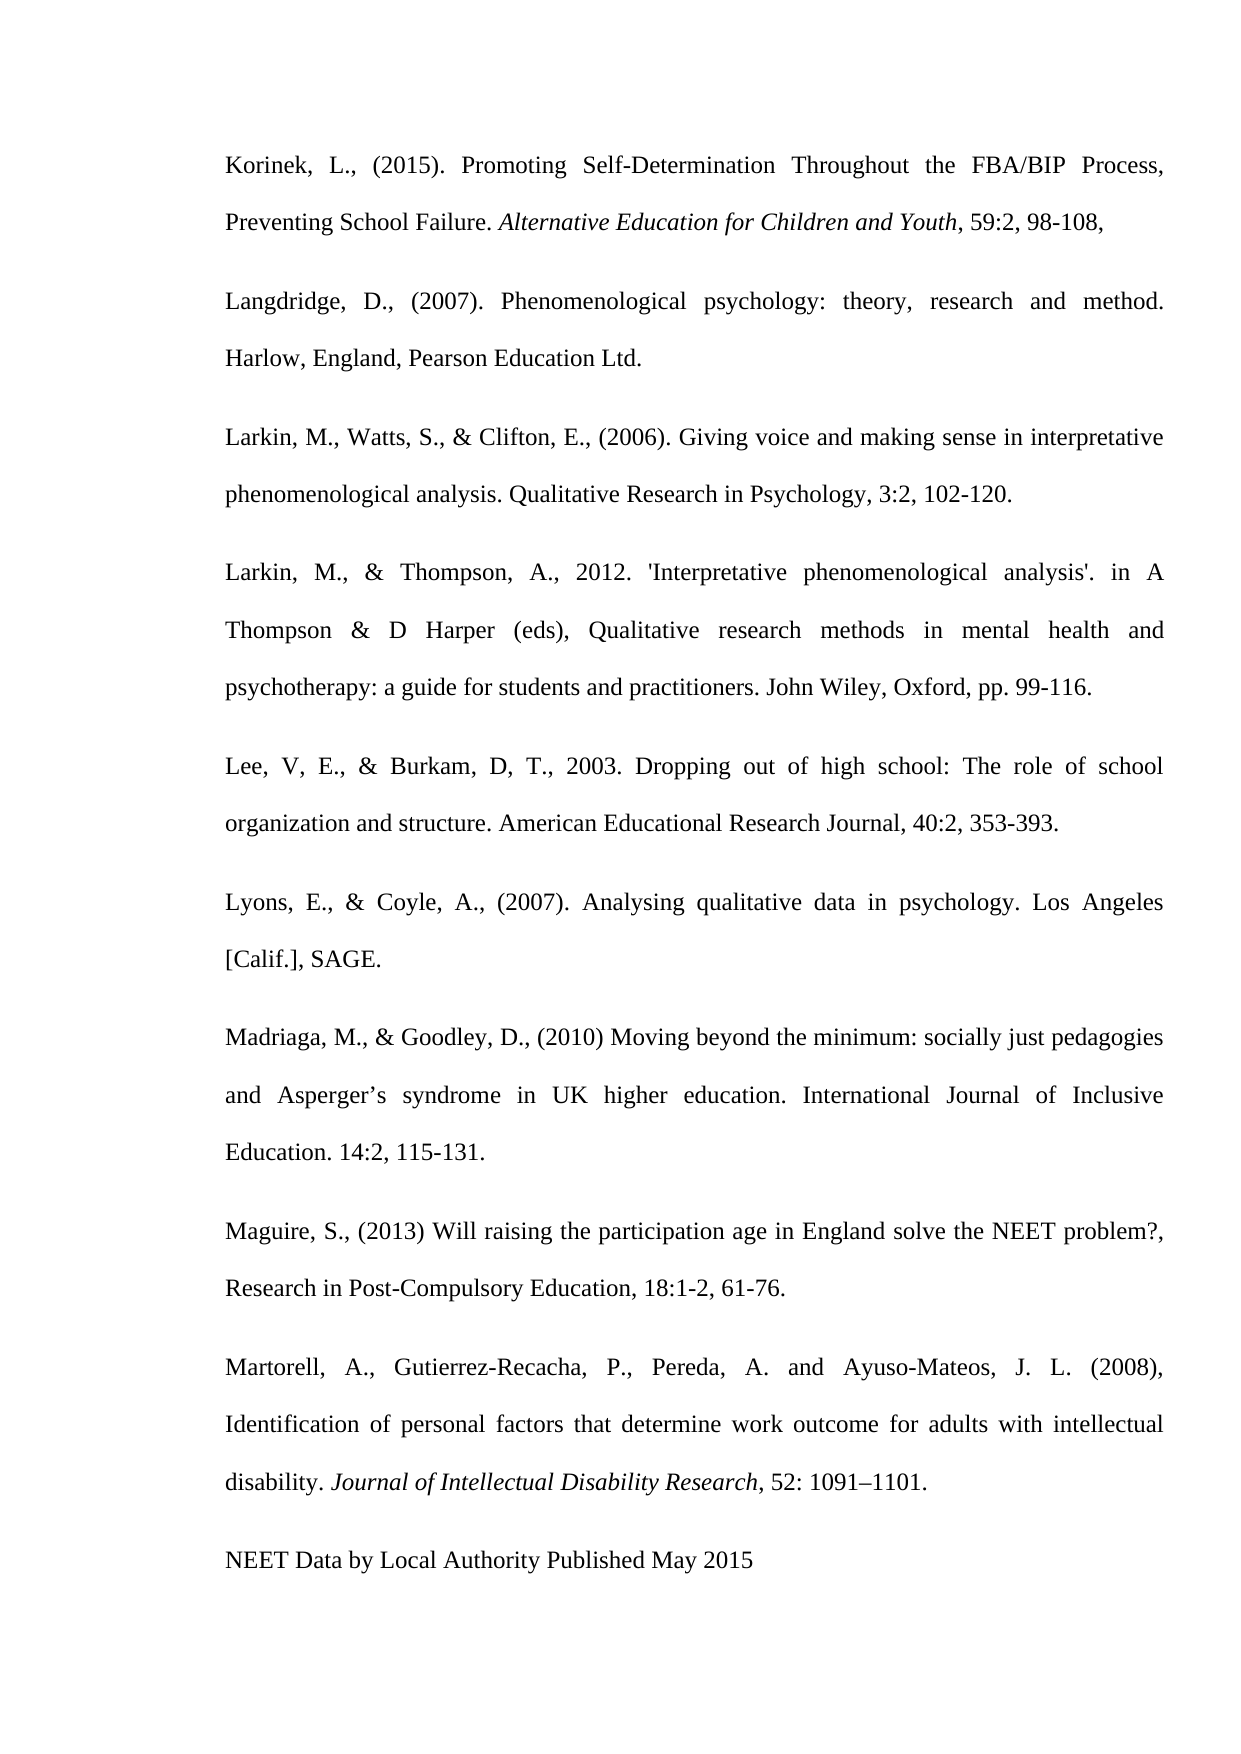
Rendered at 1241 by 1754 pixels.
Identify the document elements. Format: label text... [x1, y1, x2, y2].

text Larkin, M., Watts, S., & Clifton, E., (2006). Giving voice and making sense in interpretative phenomenological analysis. Qualitative Research in Psychology, 3:2, 102-120. [225, 422, 1165, 508]
text Martorell, A., Gutierrez-Recacha, P., Pereda, A. and Ayuso-Mateos, J. L. (2008), Identification of personal factors that determine work outcome for adults with intellectual disability. Journal of Intellectual Disability Research, 52: 1091–1101. [225, 1352, 1165, 1495]
text Larkin, M., & Thompson, A., 2012. 'Interpretative phenomenological analysis'. in A Thompson & D Harper (eds), Qualitative research methods in mental health and psychotherapy: a guide for students and practitioners. John Wiley, Oxford, pp. 99-116. [225, 557, 1165, 701]
text Madriaga, M., & Goodley, D., (2010) Moving beyond the minimum: socially just pedagogies and Asperger’s syndrome in UK higher education. International Journal of Inclusive Education. 14:2, 115-131. [225, 1022, 1165, 1166]
text Maguire, S., (2013) Will raising the participation age in England solve the NEET problem?, Research in Post-Compulsory Education, 18:1-2, 61-76. [225, 1216, 1165, 1302]
text Lee, V, E., & Burkam, D, T., 2003. Dropping out of high school: The role of school organization and structure. American Educational Research Journal, 40:2, 353-393. [225, 751, 1165, 837]
text NEET Data by Local Authority Published May 2015 [225, 1545, 1165, 1574]
text Korinek, L., (2015). Promoting Self-Determination Throughout the FBA/BIP Process, Preventing School Failure. Alternative Education for Children and Youth, 59:2, 98-108, [225, 150, 1165, 236]
text Langdridge, D., (2007). Phenomenological psychology: theory, research and method. Harlow, England, Pearson Education Ltd. [225, 286, 1165, 372]
text Lyons, E., & Coyle, A., (2007). Analysing qualitative data in psychology. Los Angeles [Calif.], SAGE. [225, 887, 1165, 973]
